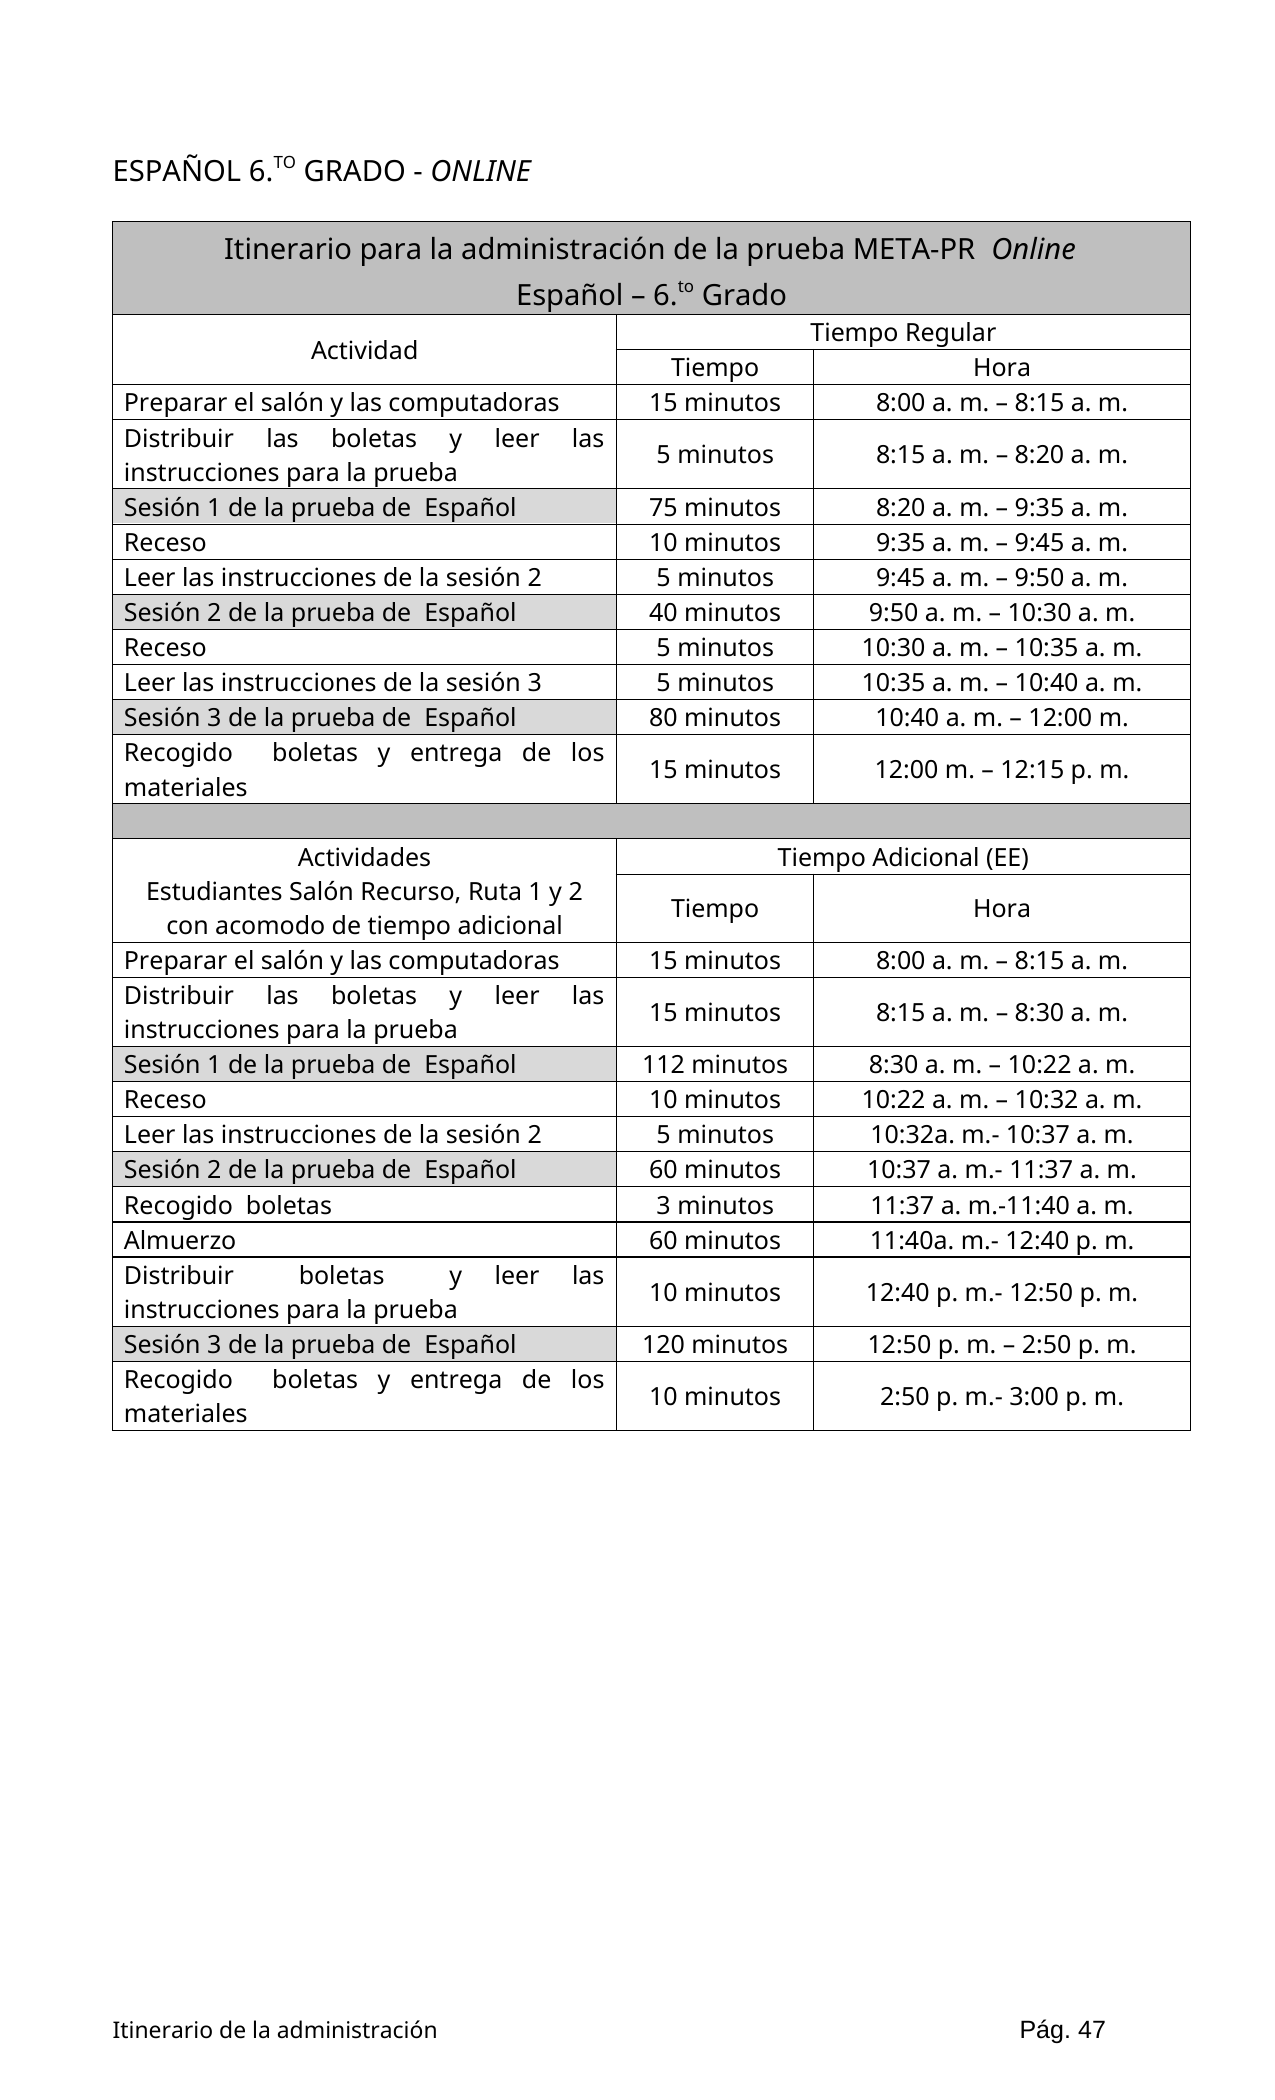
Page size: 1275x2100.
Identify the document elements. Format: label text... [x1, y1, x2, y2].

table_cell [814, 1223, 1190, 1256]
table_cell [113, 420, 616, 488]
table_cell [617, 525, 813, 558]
text ESPAÑOL 6.TO GRADO - ONLINE [112, 150, 1162, 190]
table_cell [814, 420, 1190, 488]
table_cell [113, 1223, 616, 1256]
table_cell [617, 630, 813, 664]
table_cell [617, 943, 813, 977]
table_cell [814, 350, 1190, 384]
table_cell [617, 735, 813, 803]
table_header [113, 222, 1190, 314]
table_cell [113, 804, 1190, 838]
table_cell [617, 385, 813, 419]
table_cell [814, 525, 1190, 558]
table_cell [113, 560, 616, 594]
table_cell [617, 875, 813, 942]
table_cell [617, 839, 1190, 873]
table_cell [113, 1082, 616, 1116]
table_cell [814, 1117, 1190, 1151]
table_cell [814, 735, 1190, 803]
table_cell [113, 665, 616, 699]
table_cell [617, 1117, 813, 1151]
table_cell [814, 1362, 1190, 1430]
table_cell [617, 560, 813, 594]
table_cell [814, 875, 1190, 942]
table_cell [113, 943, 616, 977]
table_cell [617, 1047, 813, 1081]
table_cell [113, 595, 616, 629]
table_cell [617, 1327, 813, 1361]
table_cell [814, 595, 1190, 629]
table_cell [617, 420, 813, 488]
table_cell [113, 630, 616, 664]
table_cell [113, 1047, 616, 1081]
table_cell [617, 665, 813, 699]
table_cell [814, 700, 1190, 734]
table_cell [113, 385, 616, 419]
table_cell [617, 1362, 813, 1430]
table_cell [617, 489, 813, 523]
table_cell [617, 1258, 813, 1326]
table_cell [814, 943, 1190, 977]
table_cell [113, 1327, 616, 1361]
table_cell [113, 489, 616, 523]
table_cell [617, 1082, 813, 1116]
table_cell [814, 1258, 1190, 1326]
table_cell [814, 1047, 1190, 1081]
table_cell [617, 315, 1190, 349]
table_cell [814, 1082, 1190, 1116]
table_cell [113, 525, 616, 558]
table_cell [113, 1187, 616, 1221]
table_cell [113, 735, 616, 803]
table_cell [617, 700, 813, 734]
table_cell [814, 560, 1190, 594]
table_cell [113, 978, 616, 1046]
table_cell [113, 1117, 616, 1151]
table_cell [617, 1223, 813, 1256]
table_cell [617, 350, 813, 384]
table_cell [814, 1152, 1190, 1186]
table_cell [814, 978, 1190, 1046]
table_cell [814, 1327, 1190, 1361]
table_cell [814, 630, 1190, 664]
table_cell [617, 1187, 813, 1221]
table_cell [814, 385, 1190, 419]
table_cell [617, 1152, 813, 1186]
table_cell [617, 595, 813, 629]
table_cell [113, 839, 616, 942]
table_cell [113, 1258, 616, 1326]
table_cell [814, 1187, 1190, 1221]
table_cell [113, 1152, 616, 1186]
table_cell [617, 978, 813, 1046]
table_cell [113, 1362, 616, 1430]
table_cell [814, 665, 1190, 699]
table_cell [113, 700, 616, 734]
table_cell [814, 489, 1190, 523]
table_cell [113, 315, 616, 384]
